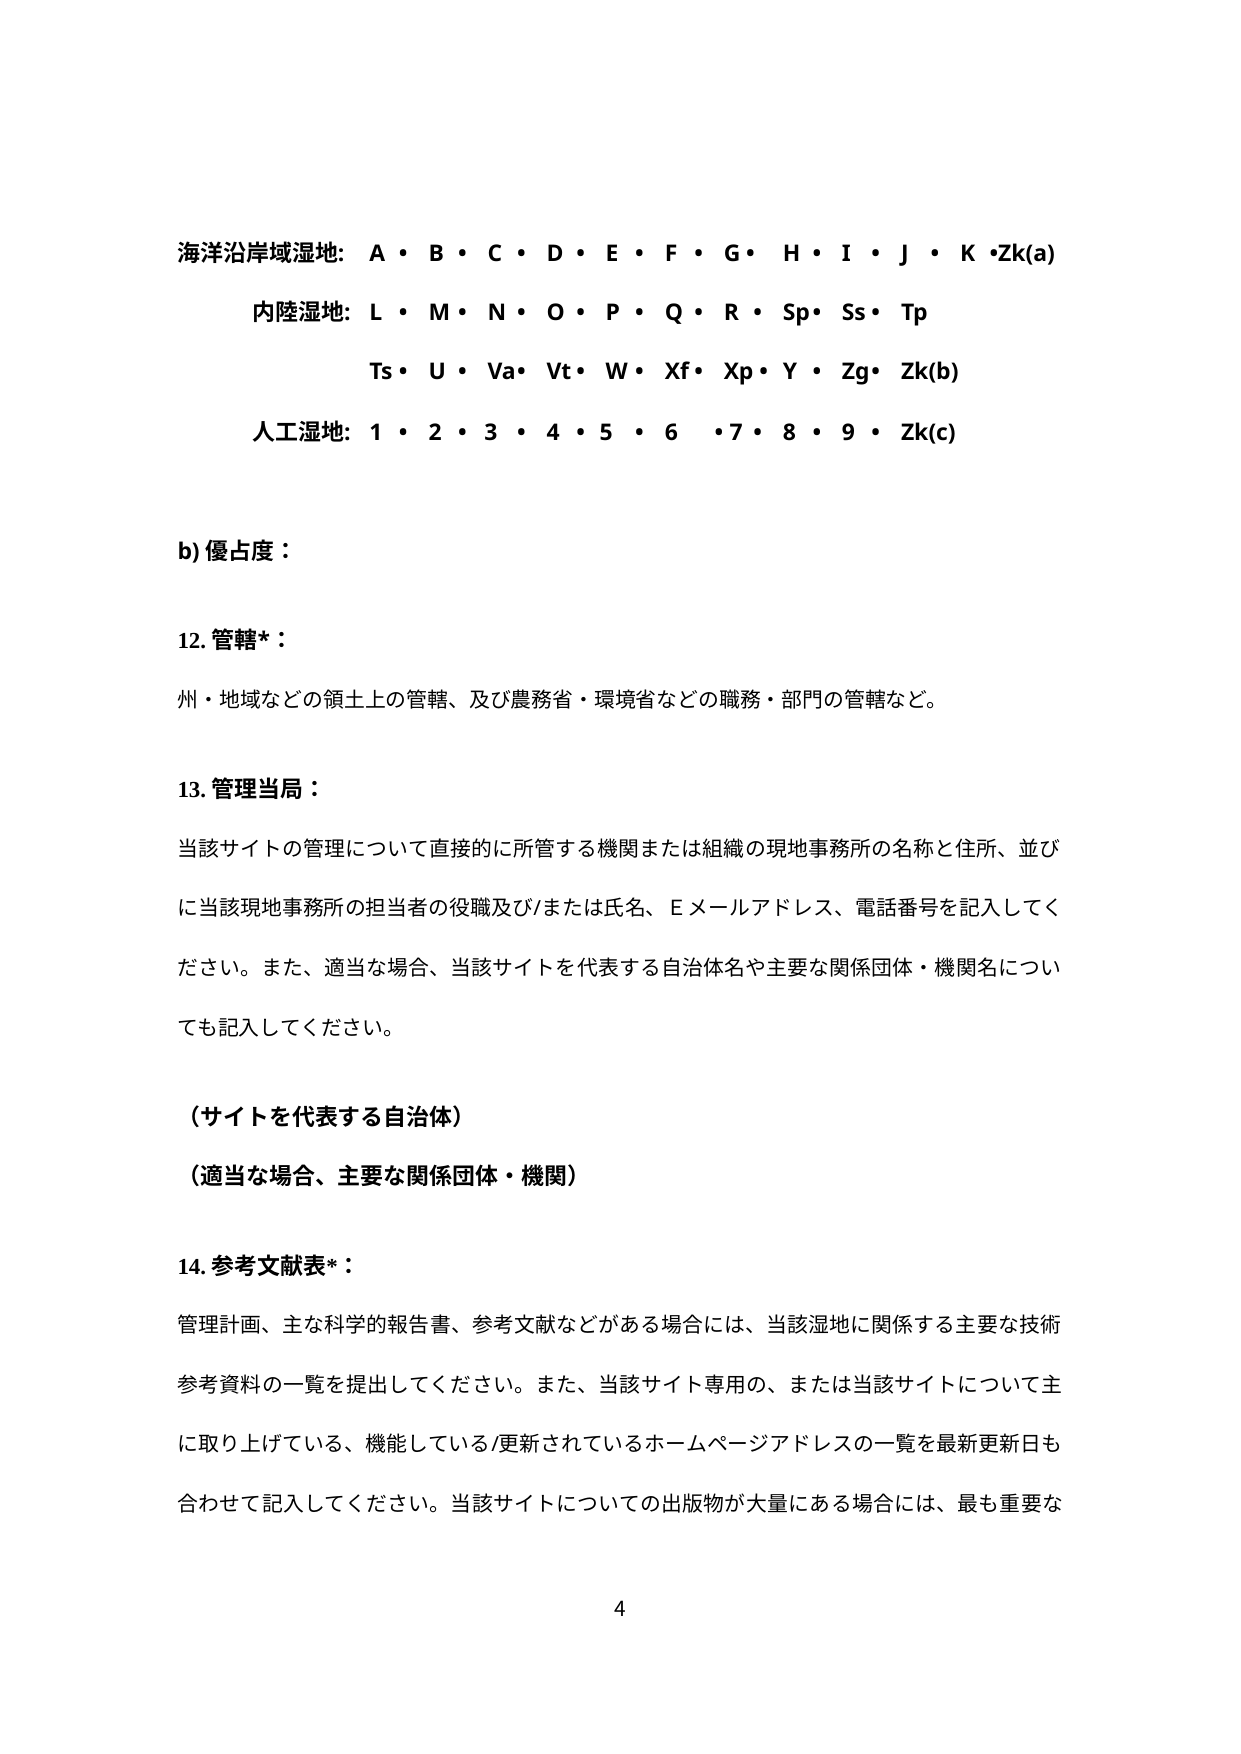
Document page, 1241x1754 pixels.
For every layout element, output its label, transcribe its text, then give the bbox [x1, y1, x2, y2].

text 海洋沿岸域湿地: A • B • C • D • E • F • G • H • I • J • K •Zk(a) [177, 221, 1063, 281]
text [177, 1294, 1063, 1532]
text 14. 参考文献表*： [177, 1234, 1063, 1294]
text 当該サイトの管理について直接的に所管する機関または組織の現地事務所の名称と住所、並びに当該現地事務所の担当者の役職及び/または氏名、Ｅメールアドレス、電話番号を記入してください。また、適当な場合、当該サイトを代表する自治体名や主要な関係団体・機関名についても記入してください。 [177, 817, 1063, 1056]
text 13. 管理当局： [177, 758, 1063, 817]
text （適当な場合、主要な関係団体・機関） [177, 1145, 1063, 1204]
text 内陸湿地: L • M • N • O • P • Q • R • Sp • Ss • Tp [177, 281, 1063, 341]
text （サイトを代表する自治体） [177, 1085, 1063, 1145]
text b) 優占度： [177, 519, 1063, 579]
text 12. 管轄*： [177, 609, 1063, 668]
text 人工湿地: 1 • 2 • 3 • 4 • 5 • 6 • 7 • 8 • 9 • Zk(c) [177, 400, 1063, 460]
text 州・地域などの領土上の管轄、及び農務省・環境省などの職務・部門の管轄など。 [177, 668, 1063, 728]
text Ts • U • Va • Vt • W • Xf • Xp • Y • Zg • Zk(b) [177, 341, 1063, 400]
